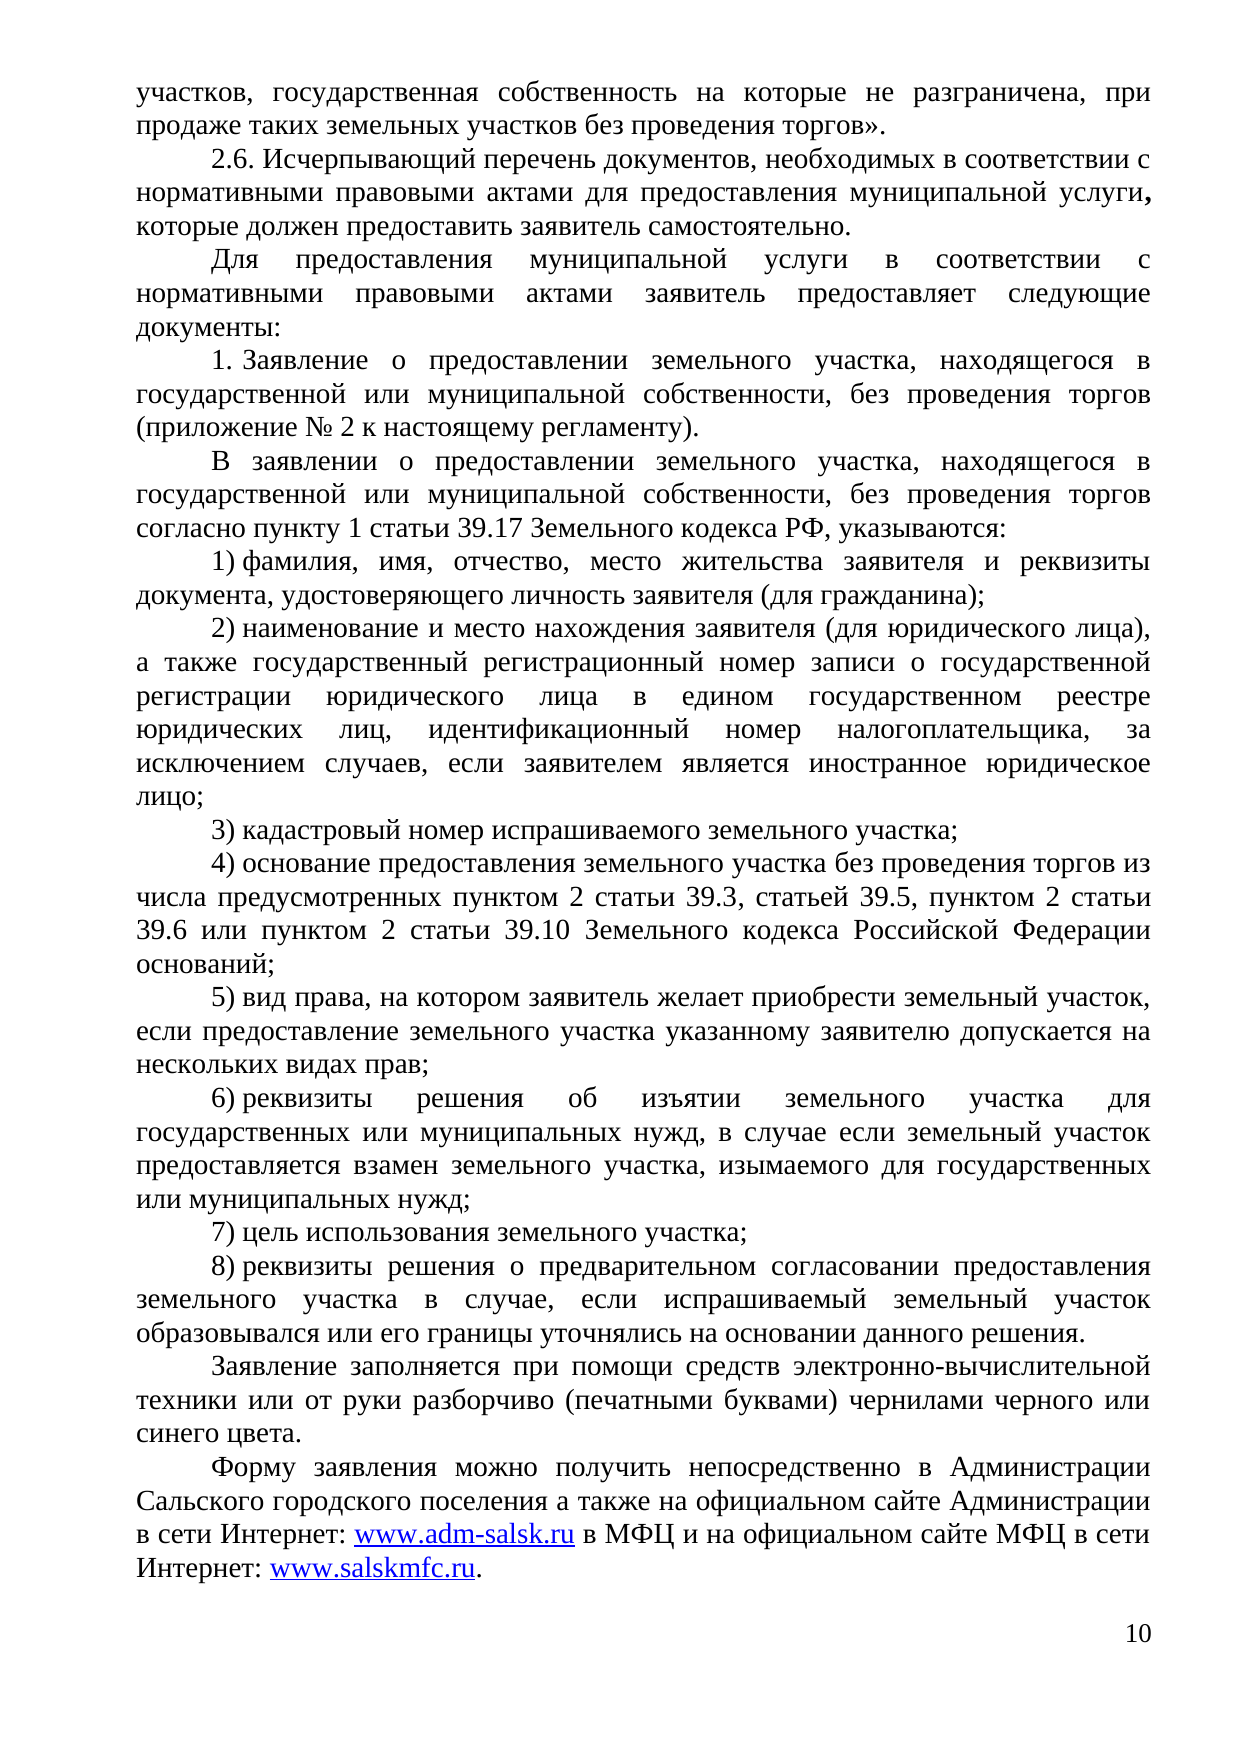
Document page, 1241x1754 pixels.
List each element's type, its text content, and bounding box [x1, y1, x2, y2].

list реквизиты решения о предварительном согласовании предоставления земельного участка в случае, если испрашиваемый земельный участок образовывался или его границы уточнялись на основании данного решения. [136, 1248, 1152, 1348]
list основание предоставления земельного участка без проведения торгов из числа предусмотренных пунктом 2 статьи 39.3, статьей 39.5, пунктом 2 статьи 39.6 или пунктом 2 статьи 39.10 Земельного кодекса Российской Федерации оснований; [136, 845, 1152, 979]
text Форму заявления можно получить непосредственно в Администрации Сальского городского поселения а также на официальном сайте Администрации в сети Интернет: www.adm-salsk.ru в МФЦ и на официальном сайте МФЦ в сети Интернет: www.salskmfc.ru. [136, 1449, 1152, 1583]
list цель использования земельного участка; [136, 1214, 1152, 1248]
list кадастровый номер испрашиваемого земельного участка; [136, 812, 1152, 845]
list вид права, на котором заявитель желает приобрести земельный участок, если предоставление земельного участка указанному заявителю допускается на нескольких видах прав; [136, 979, 1152, 1080]
text В заявлении о предоставлении земельного участка, находящегося в государственной или муниципальной собственности, без проведения торгов согласно пункту 1 статьи 39.17 Земельного кодекса РФ, указываются: [136, 443, 1152, 543]
list Заявление о предоставлении земельного участка, находящегося в государственной или муниципальной собственности, без проведения торгов (приложение № 2 к настоящему регламенту). [136, 342, 1152, 443]
list реквизиты решения об изъятии земельного участка для государственных или муниципальных нужд, в случае если земельный участок предоставляется взамен земельного участка, изымаемого для государственных или муниципальных нужд; [136, 1080, 1152, 1214]
list наименование и место нахождения заявителя (для юридического лица), а также государственный регистрационный номер записи о государственной регистрации юридического лица в едином государственном реестре юридических лиц, идентификационный номер налогоплательщика, за исключением случаев, если заявителем является иностранное юридическое лицо; [136, 611, 1152, 812]
list фамилия, имя, отчество, место жительства заявителя и реквизиты документа, удостоверяющего личность заявителя (для гражданина); [136, 543, 1152, 611]
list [136, 74, 1152, 141]
text Заявление заполняется при помощи средств электронно-вычислительной техники или от руки разборчиво (печатными буквами) чернилами черного или синего цвета. [136, 1348, 1152, 1449]
text 2.6. Исчерпывающий перечень документов, необходимых в соответствии с нормативными правовыми актами для предоставления муниципальной услуги, которые должен предоставить заявитель самостоятельно. [136, 141, 1152, 242]
text Для предоставления муниципальной услуги в соответствии с нормативными правовыми актами заявитель предоставляет следующие документы: [136, 242, 1152, 342]
